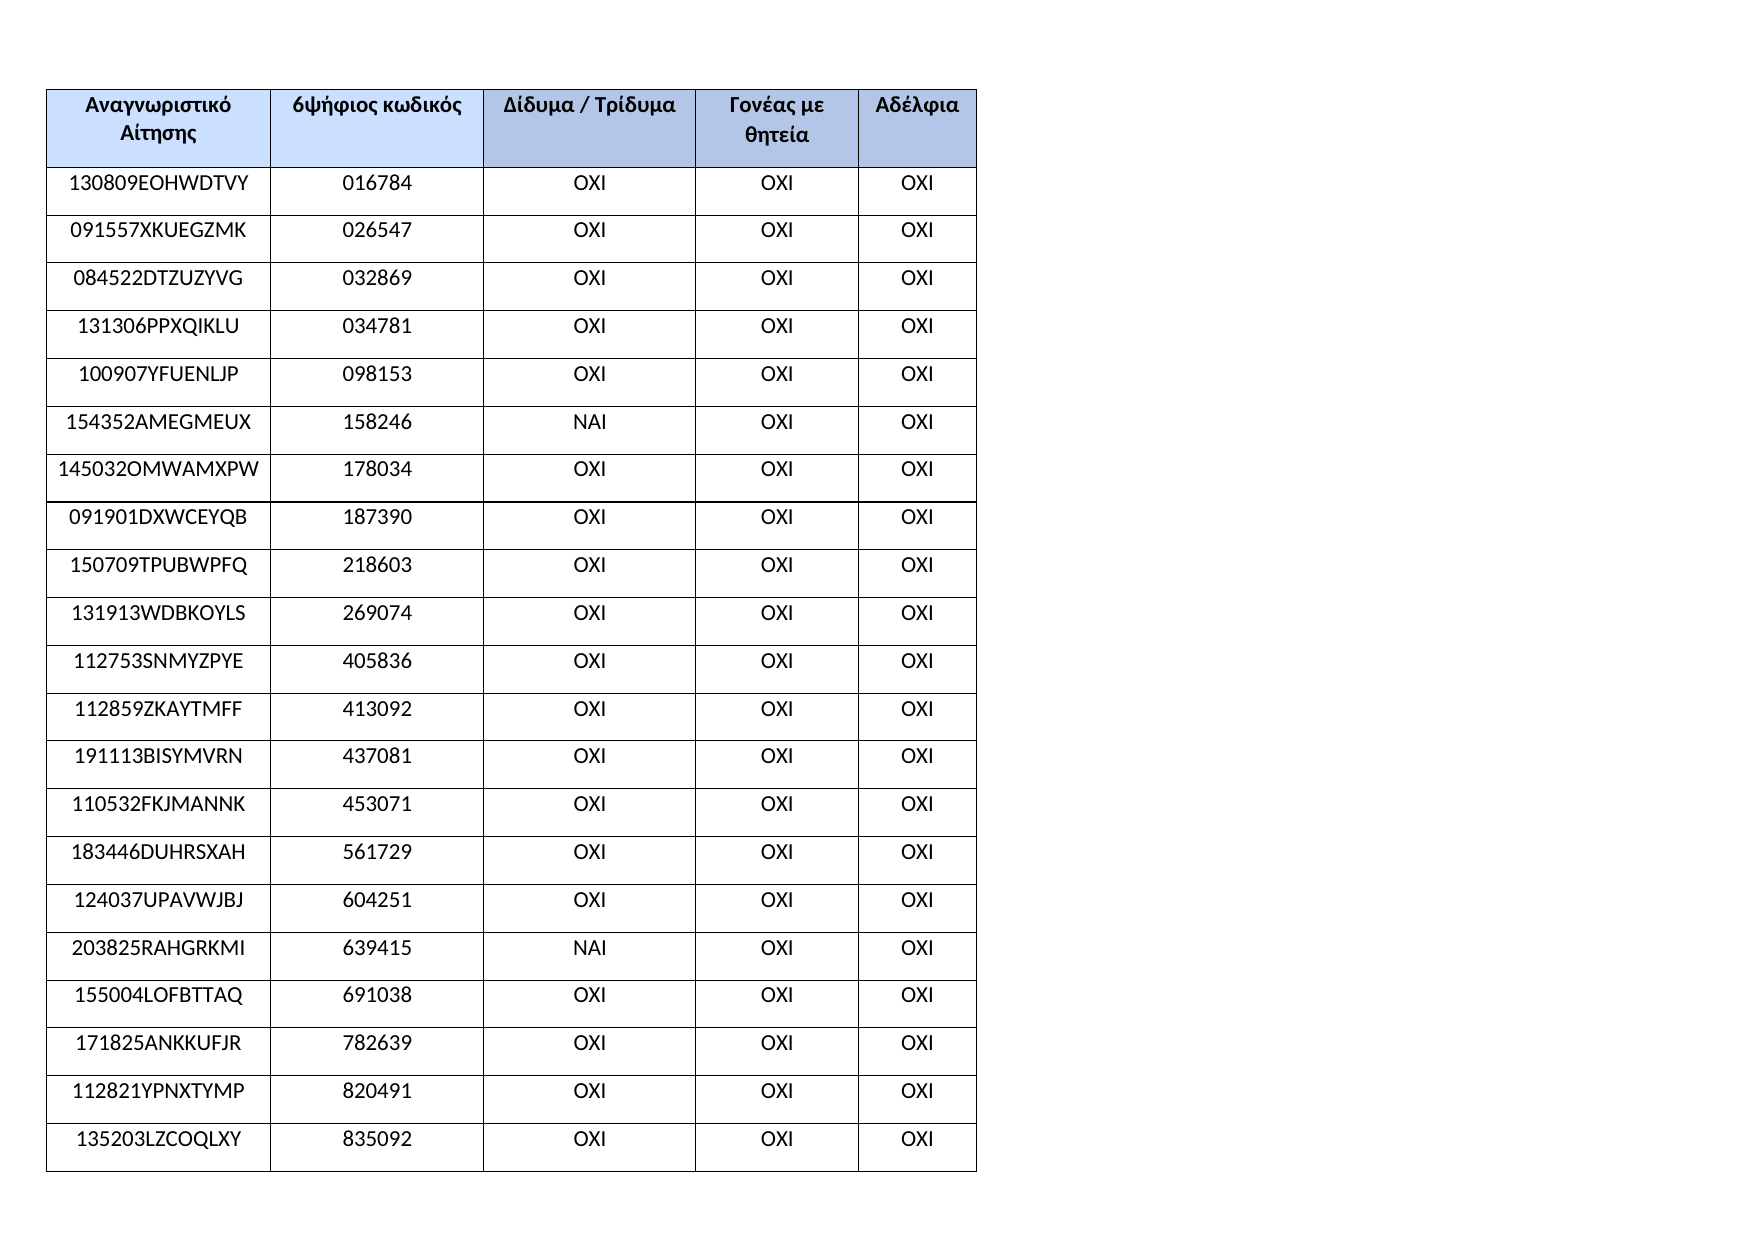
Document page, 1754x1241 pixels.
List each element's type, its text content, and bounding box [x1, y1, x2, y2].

table_cell 084522DTZUZYVG [47, 263, 270, 310]
table_cell 026547 [271, 216, 483, 262]
table_cell ΟΧΙ [696, 646, 858, 693]
table_cell ΝΑΙ [484, 407, 695, 453]
table_cell ΟΧΙ [484, 1076, 695, 1123]
table_cell 150709TPUBWPFQ [47, 550, 270, 597]
table_cell ΟΧΙ [484, 981, 695, 1027]
table_cell 820491 [271, 1076, 483, 1123]
table_cell 091901DXWCEYQB [47, 503, 270, 549]
table_cell ΟΧΙ [859, 550, 976, 597]
table_cell ΟΧΙ [484, 1124, 695, 1171]
table_cell ΟΧΙ [859, 407, 976, 453]
table_cell ΟΧΙ [696, 550, 858, 597]
table_cell ΟΧΙ [696, 455, 858, 501]
table_cell ΟΧΙ [696, 933, 858, 979]
table_cell 191113BISYMVRN [47, 741, 270, 788]
table_cell ΟΧΙ [859, 455, 976, 501]
table_cell 131913WDBKOYLS [47, 598, 270, 645]
table_cell ΟΧΙ [484, 168, 695, 214]
table_cell ΟΧΙ [484, 311, 695, 358]
table_cell ΟΧΙ [859, 694, 976, 740]
table_cell 112753SNMYZPYE [47, 646, 270, 693]
table_cell 604251 [271, 885, 483, 932]
table_cell ΟΧΙ [859, 1076, 976, 1123]
table_cell 098153 [271, 359, 483, 406]
table_cell ΟΧΙ [859, 359, 976, 406]
table_cell ΟΧΙ [859, 503, 976, 549]
table_header Γονέας με θητεία [696, 90, 858, 167]
table_cell ΟΧΙ [859, 1028, 976, 1075]
table_cell ΟΧΙ [484, 694, 695, 740]
table_cell ΟΧΙ [484, 263, 695, 310]
table_cell ΟΧΙ [484, 455, 695, 501]
table_cell 782639 [271, 1028, 483, 1075]
table_cell 016784 [271, 168, 483, 214]
table_header 6ψήφιος κωδικός [271, 90, 483, 167]
table_cell ΟΧΙ [696, 598, 858, 645]
table_cell ΟΧΙ [696, 503, 858, 549]
table_cell ΟΧΙ [696, 789, 858, 836]
table_cell 145032OMWAMXPW [47, 455, 270, 501]
table_cell 034781 [271, 311, 483, 358]
table_cell ΟΧΙ [859, 789, 976, 836]
table_cell ΟΧΙ [859, 646, 976, 693]
table_cell ΟΧΙ [696, 885, 858, 932]
table_cell ΟΧΙ [484, 837, 695, 884]
table_cell 154352AMEGMEUX [47, 407, 270, 453]
table_cell ΟΧΙ [484, 216, 695, 262]
table_cell ΟΧΙ [859, 1124, 976, 1171]
table_cell 453071 [271, 789, 483, 836]
table_cell ΟΧΙ [859, 981, 976, 1027]
table_cell 183446DUHRSXAH [47, 837, 270, 884]
table_cell 218603 [271, 550, 483, 597]
table_cell ΟΧΙ [696, 1028, 858, 1075]
table_cell ΟΧΙ [484, 1028, 695, 1075]
table_cell ΟΧΙ [696, 407, 858, 453]
table_cell ΟΧΙ [484, 789, 695, 836]
table_cell ΟΧΙ [859, 168, 976, 214]
table_cell ΝΑΙ [484, 933, 695, 979]
table_header Δίδυμα / Τρίδυμα [484, 90, 695, 167]
table_cell ΟΧΙ [859, 263, 976, 310]
table_cell ΟΧΙ [859, 837, 976, 884]
table_cell ΟΧΙ [696, 981, 858, 1027]
table_cell ΟΧΙ [696, 837, 858, 884]
table_cell 437081 [271, 741, 483, 788]
table_cell 691038 [271, 981, 483, 1027]
table_cell ΟΧΙ [696, 694, 858, 740]
table_cell 178034 [271, 455, 483, 501]
table_cell 561729 [271, 837, 483, 884]
table_cell ΟΧΙ [696, 168, 858, 214]
table_cell ΟΧΙ [696, 216, 858, 262]
table_cell 124037UPAVWJBJ [47, 885, 270, 932]
table_cell 835092 [271, 1124, 483, 1171]
table_cell 639415 [271, 933, 483, 979]
table_cell 155004LOFBTTAQ [47, 981, 270, 1027]
table_cell 112821YPNXTYMP [47, 1076, 270, 1123]
table_cell 110532FKJMANNK [47, 789, 270, 836]
table_cell 135203LZCOQLXY [47, 1124, 270, 1171]
table_cell ΟΧΙ [859, 311, 976, 358]
table_cell ΟΧΙ [859, 933, 976, 979]
table_cell ΟΧΙ [696, 1124, 858, 1171]
table_cell ΟΧΙ [696, 741, 858, 788]
table_cell 100907YFUENLJP [47, 359, 270, 406]
table_cell 269074 [271, 598, 483, 645]
table_header Αδέλφια [859, 90, 976, 167]
table_cell 158246 [271, 407, 483, 453]
table_cell 091557XKUEGZMK [47, 216, 270, 262]
table_cell 203825RAHGRKMI [47, 933, 270, 979]
table_cell ΟΧΙ [484, 550, 695, 597]
table_cell 131306PPXQIKLU [47, 311, 270, 358]
table_cell ΟΧΙ [859, 216, 976, 262]
table_cell ΟΧΙ [484, 646, 695, 693]
table_cell 032869 [271, 263, 483, 310]
table_cell ΟΧΙ [484, 885, 695, 932]
table_cell 171825ANKKUFJR [47, 1028, 270, 1075]
table_cell ΟΧΙ [696, 311, 858, 358]
table_cell ΟΧΙ [484, 359, 695, 406]
table_cell ΟΧΙ [484, 741, 695, 788]
table_cell ΟΧΙ [696, 1076, 858, 1123]
table_cell 130809EOHWDTVY [47, 168, 270, 214]
table_cell 187390 [271, 503, 483, 549]
table_cell ΟΧΙ [484, 598, 695, 645]
table_cell ΟΧΙ [696, 359, 858, 406]
table_cell ΟΧΙ [696, 263, 858, 310]
table_cell 112859ZKAYTMFF [47, 694, 270, 740]
table_header Αναγνωριστικό Αίτησης [47, 90, 270, 167]
table_cell ΟΧΙ [859, 598, 976, 645]
table_cell ΟΧΙ [484, 503, 695, 549]
table_cell ΟΧΙ [859, 741, 976, 788]
table_cell 405836 [271, 646, 483, 693]
table_cell ΟΧΙ [859, 885, 976, 932]
table_cell 413092 [271, 694, 483, 740]
